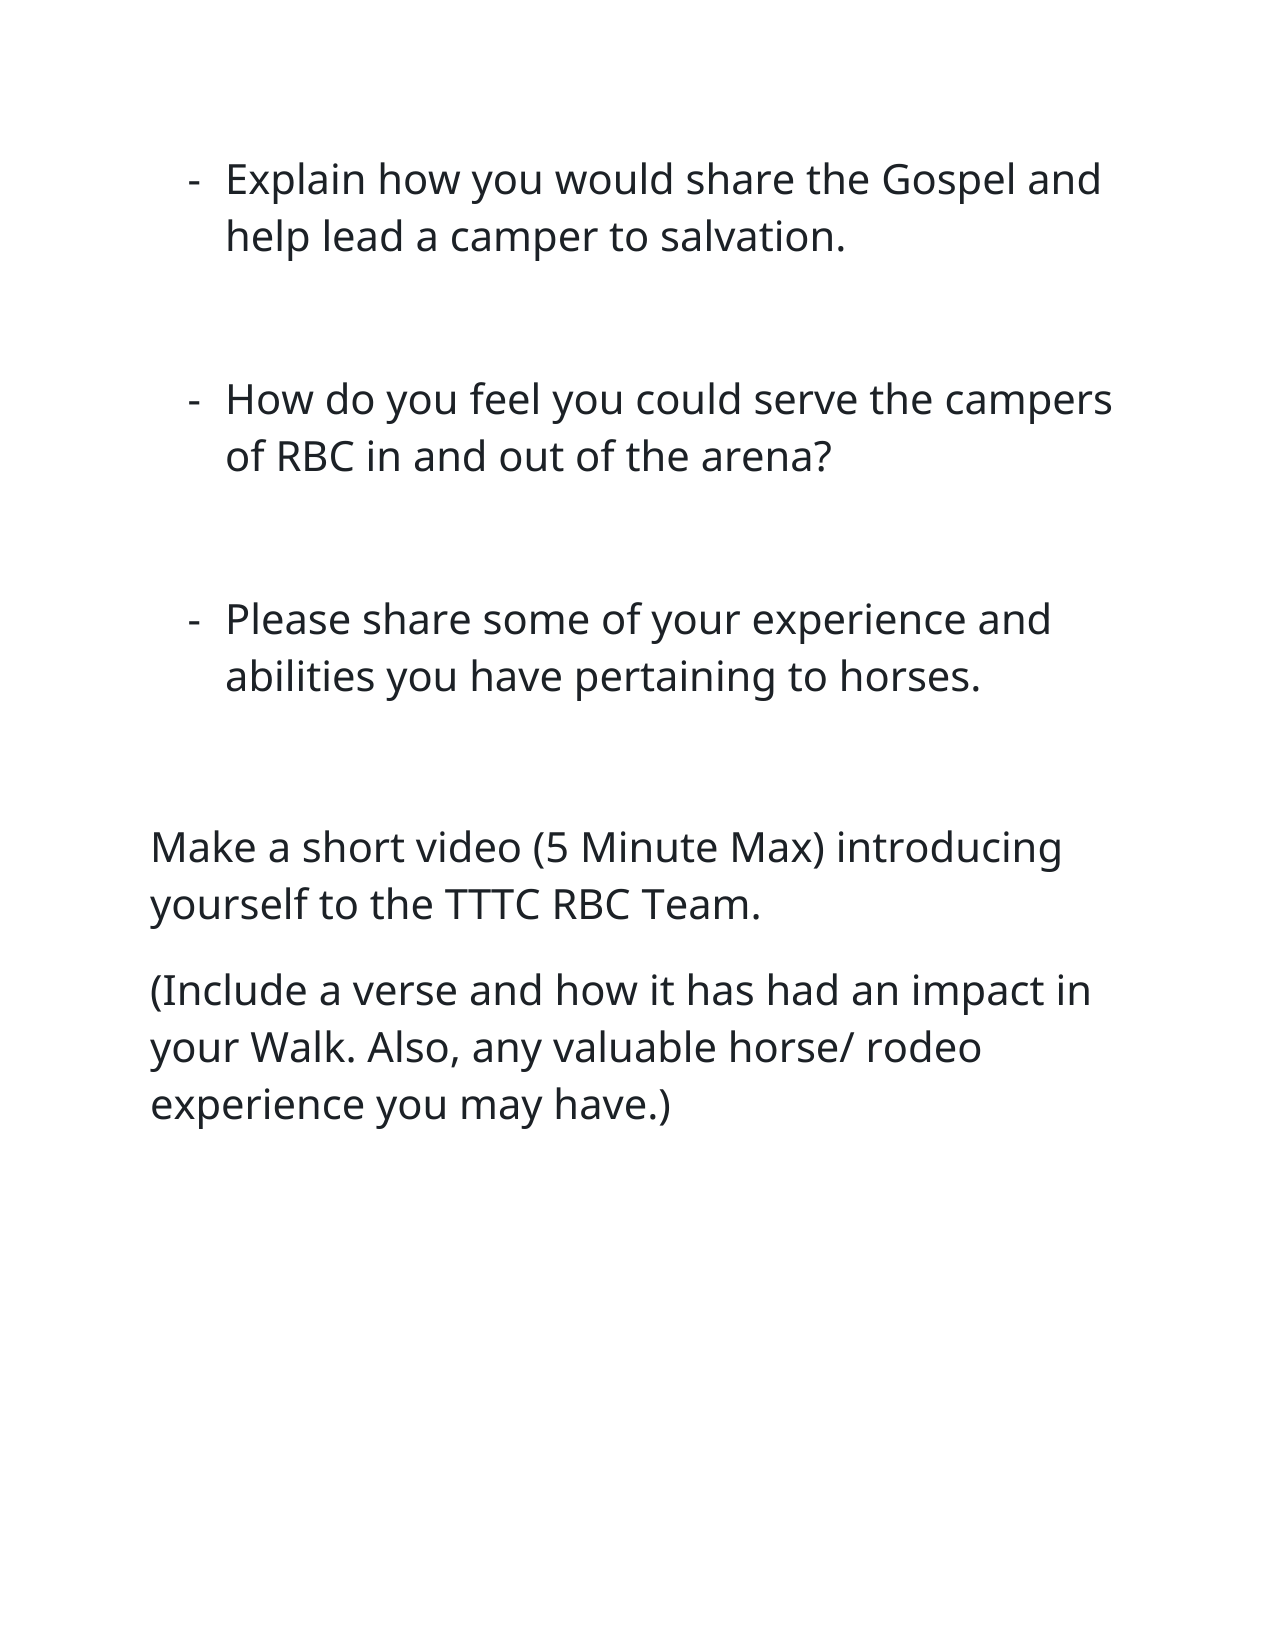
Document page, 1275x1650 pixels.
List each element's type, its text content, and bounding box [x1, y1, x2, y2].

list Please share some of your experience and abilities you have pertaining to horses. [187, 589, 1125, 703]
text Make a short video (5 Minute Max) introducing yourself to the TTTC RBC Team. [150, 818, 1125, 932]
list Explain how you would share the Gospel and help lead a camper to salvation. [187, 150, 1125, 263]
list How do you feel you could serve the campers of RBC in and out of the arena? [187, 370, 1125, 483]
text (Include a verse and how it has had an impact in your Walk. Also, any valuable horse/ rodeo experience you may have.) [150, 961, 1125, 1131]
